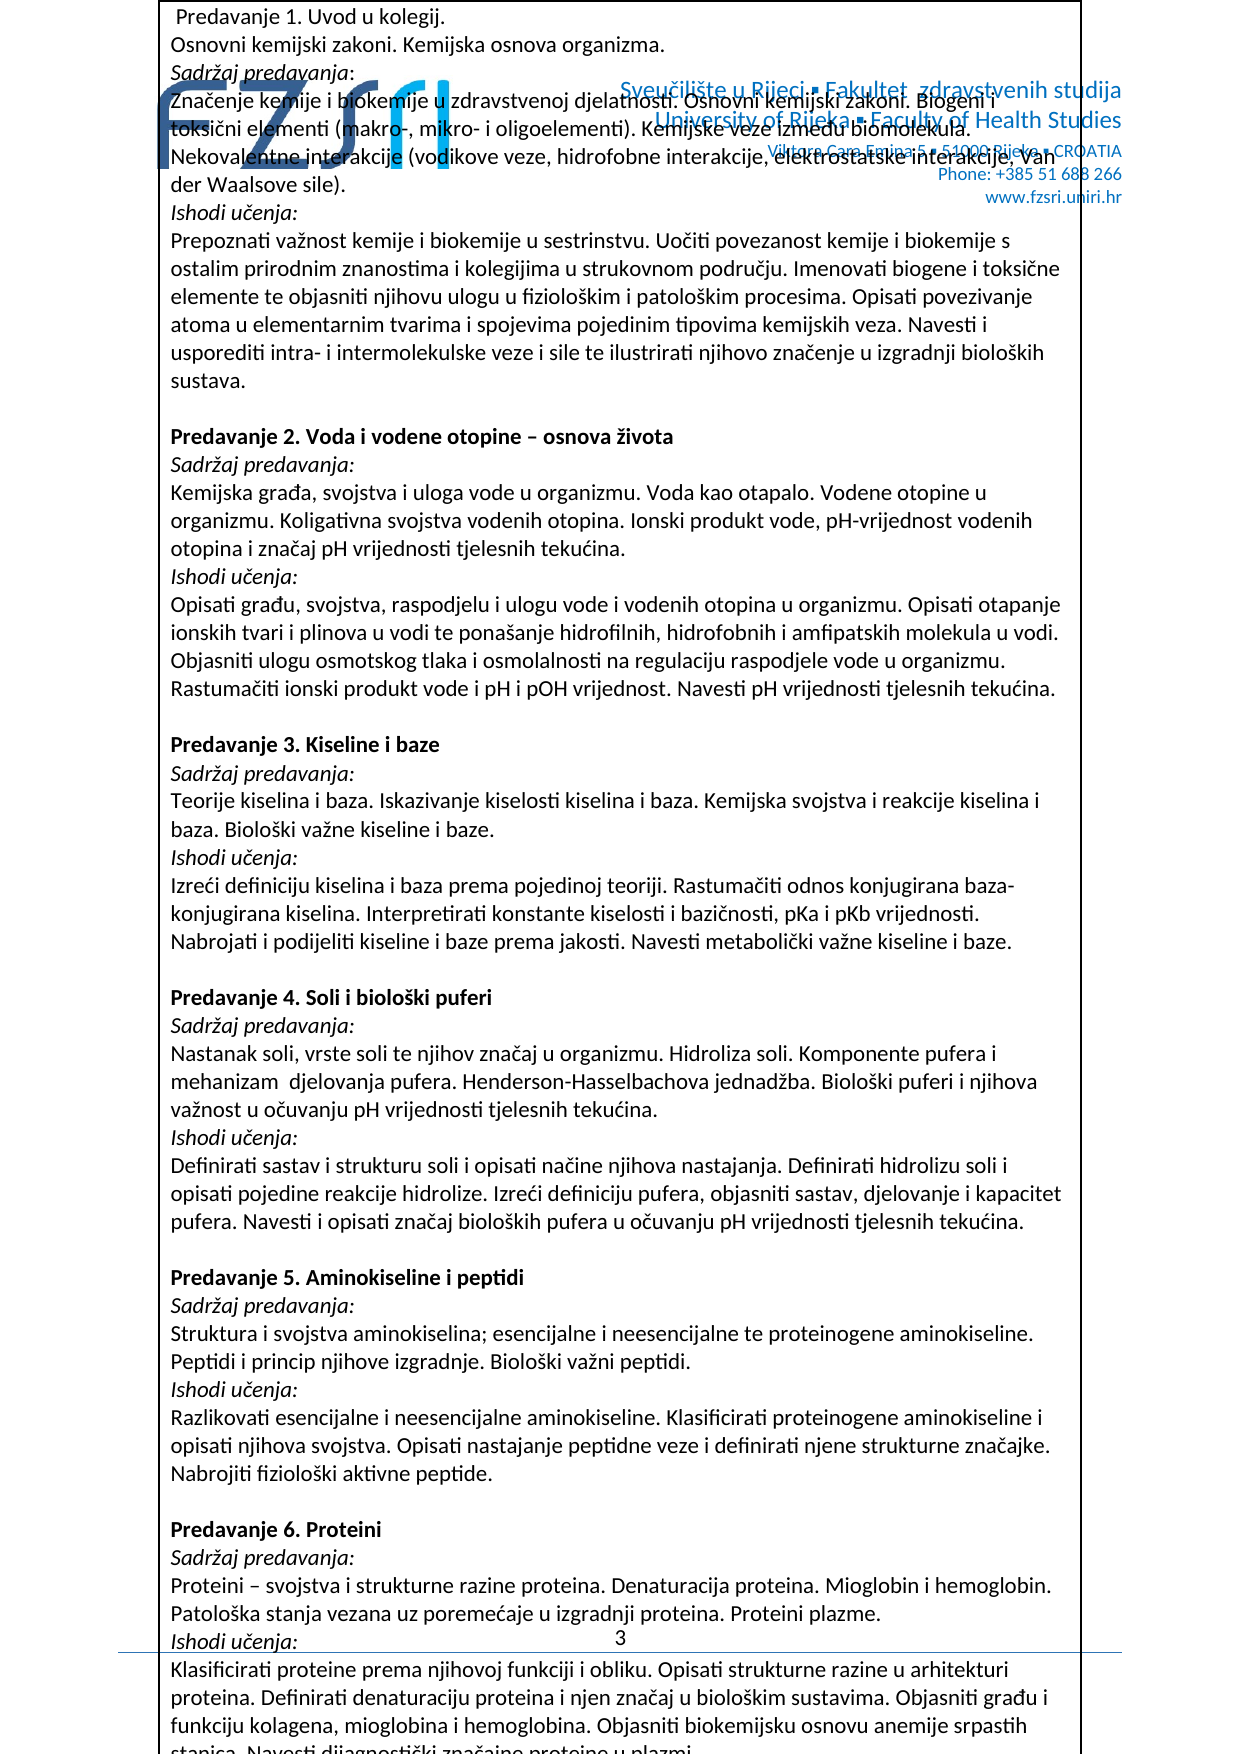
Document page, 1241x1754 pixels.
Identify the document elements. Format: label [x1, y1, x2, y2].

picture [153, 75, 158, 173]
picture [160, 75, 457, 173]
